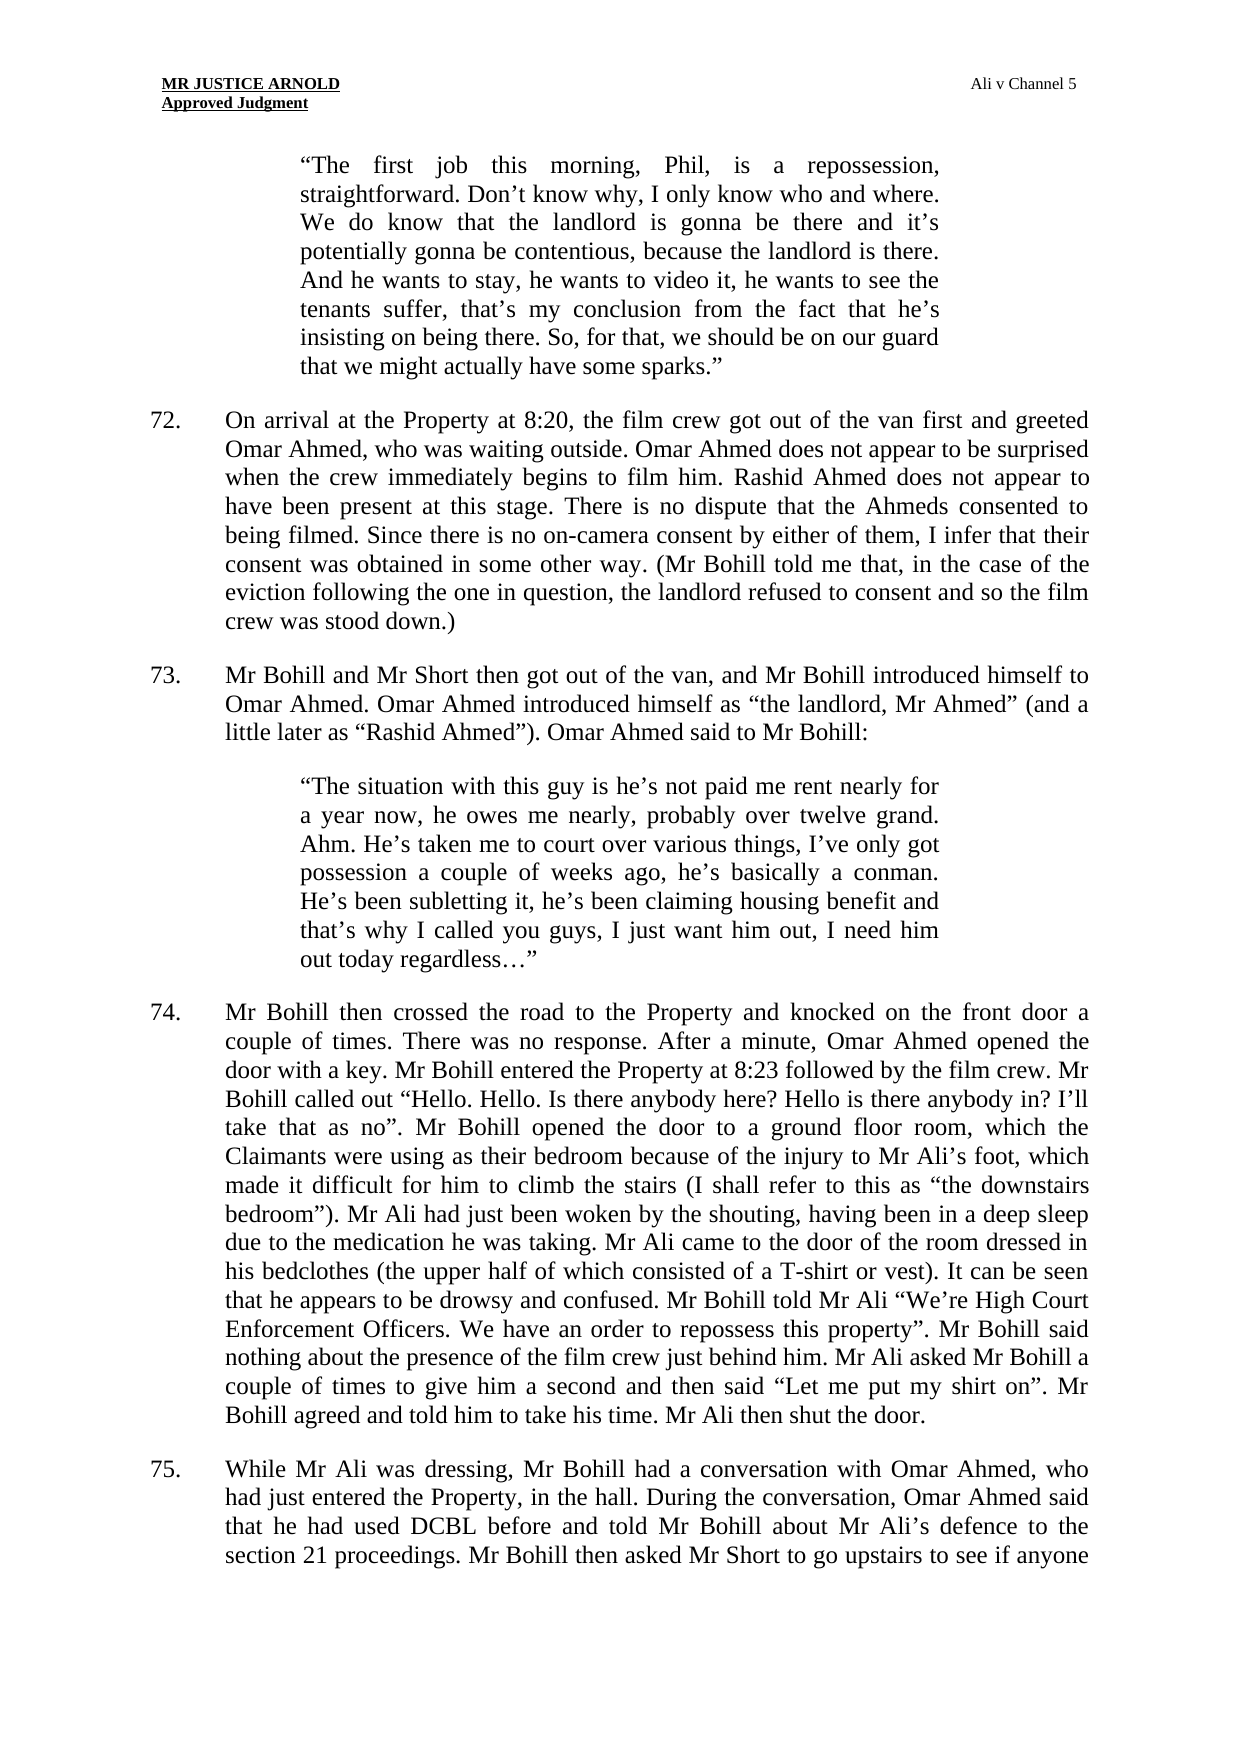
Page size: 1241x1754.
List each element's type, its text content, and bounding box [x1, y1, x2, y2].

text “The situation with this guy is he’s not paid me rent nearly for a year now, he owes me nearly, probably over twelve grand. Ahm. He’s taken me to court over various things, I’ve only got possession a couple of weeks ago, he’s basically a conman. He’s been subletting it, he’s been claiming housing benefit and that’s why I called you guys, I just want him out, I need him out today regardless…” [300, 771, 940, 972]
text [150, 1454, 1090, 1569]
text Mr Bohill then crossed the road to the Property and knocked on the front door a couple of times. There was no response. After a minute, Omar Ahmed opened the door with a key. Mr Bohill entered the Property at 8:23 followed by the film crew. Mr Bohill called out “Hello. Hello. Is there anybody here? Hello is there anybody in? I’ll take that as no”. Mr Bohill opened the door to a ground floor room, which the Claimants were using as their bedroom because of the injury to Mr Ali’s foot, which made it difficult for him to climb the stairs (I shall refer to this as “the downstairs bedroom”). Mr Ali had just been woken by the shouting, having been in a deep sleep due to the medication he was taking. Mr Ali came to the door of the room dressed in his bedclothes (the upper half of which consisted of a T-shirt or vest). It can be seen that he appears to be drowsy and confused. Mr Bohill told Mr Ali “We’re High Court Enforcement Officers. We have an order to repossess this property”. Mr Bohill said nothing about the presence of the film crew just behind him. Mr Ali asked Mr Bohill a couple of times to give him a second and then said “Let me put my shirt on”. Mr Bohill agreed and told him to take his time. Mr Ali then shut the door. [150, 997, 1090, 1429]
text On arrival at the Property at 8:20, the film crew got out of the van first and greeted Omar Ahmed, who was waiting outside. Omar Ahmed does not appear to be surprised when the crew immediately begins to film him. Rashid Ahmed does not appear to have been present at this stage. There is no dispute that the Ahmeds consented to being filmed. Since there is no on-camera consent by either of them, I infer that their consent was obtained in some other way. (Mr Bohill told me that, in the case of the eviction following the one in question, the landlord refused to consent and so the film crew was stood down.) [150, 405, 1090, 635]
text Mr Bohill and Mr Short then got out of the van, and Mr Bohill introduced himself to Omar Ahmed. Omar Ahmed introduced himself as “the landlord, Mr Ahmed” (and a little later as “Rashid Ahmed”). Omar Ahmed said to Mr Bohill: [150, 660, 1090, 746]
text “The first job this morning, Phil, is a repossession, straightforward. Don’t know why, I only know who and where. We do know that the landlord is gonna be there and it’s potentially gonna be contentious, because the landlord is there. And he wants to stay, he wants to video it, he wants to see the tenants suffer, that’s my conclusion from the fact that he’s insisting on being there. So, for that, we should be on our guard that we might actually have some sparks.” [300, 150, 940, 380]
